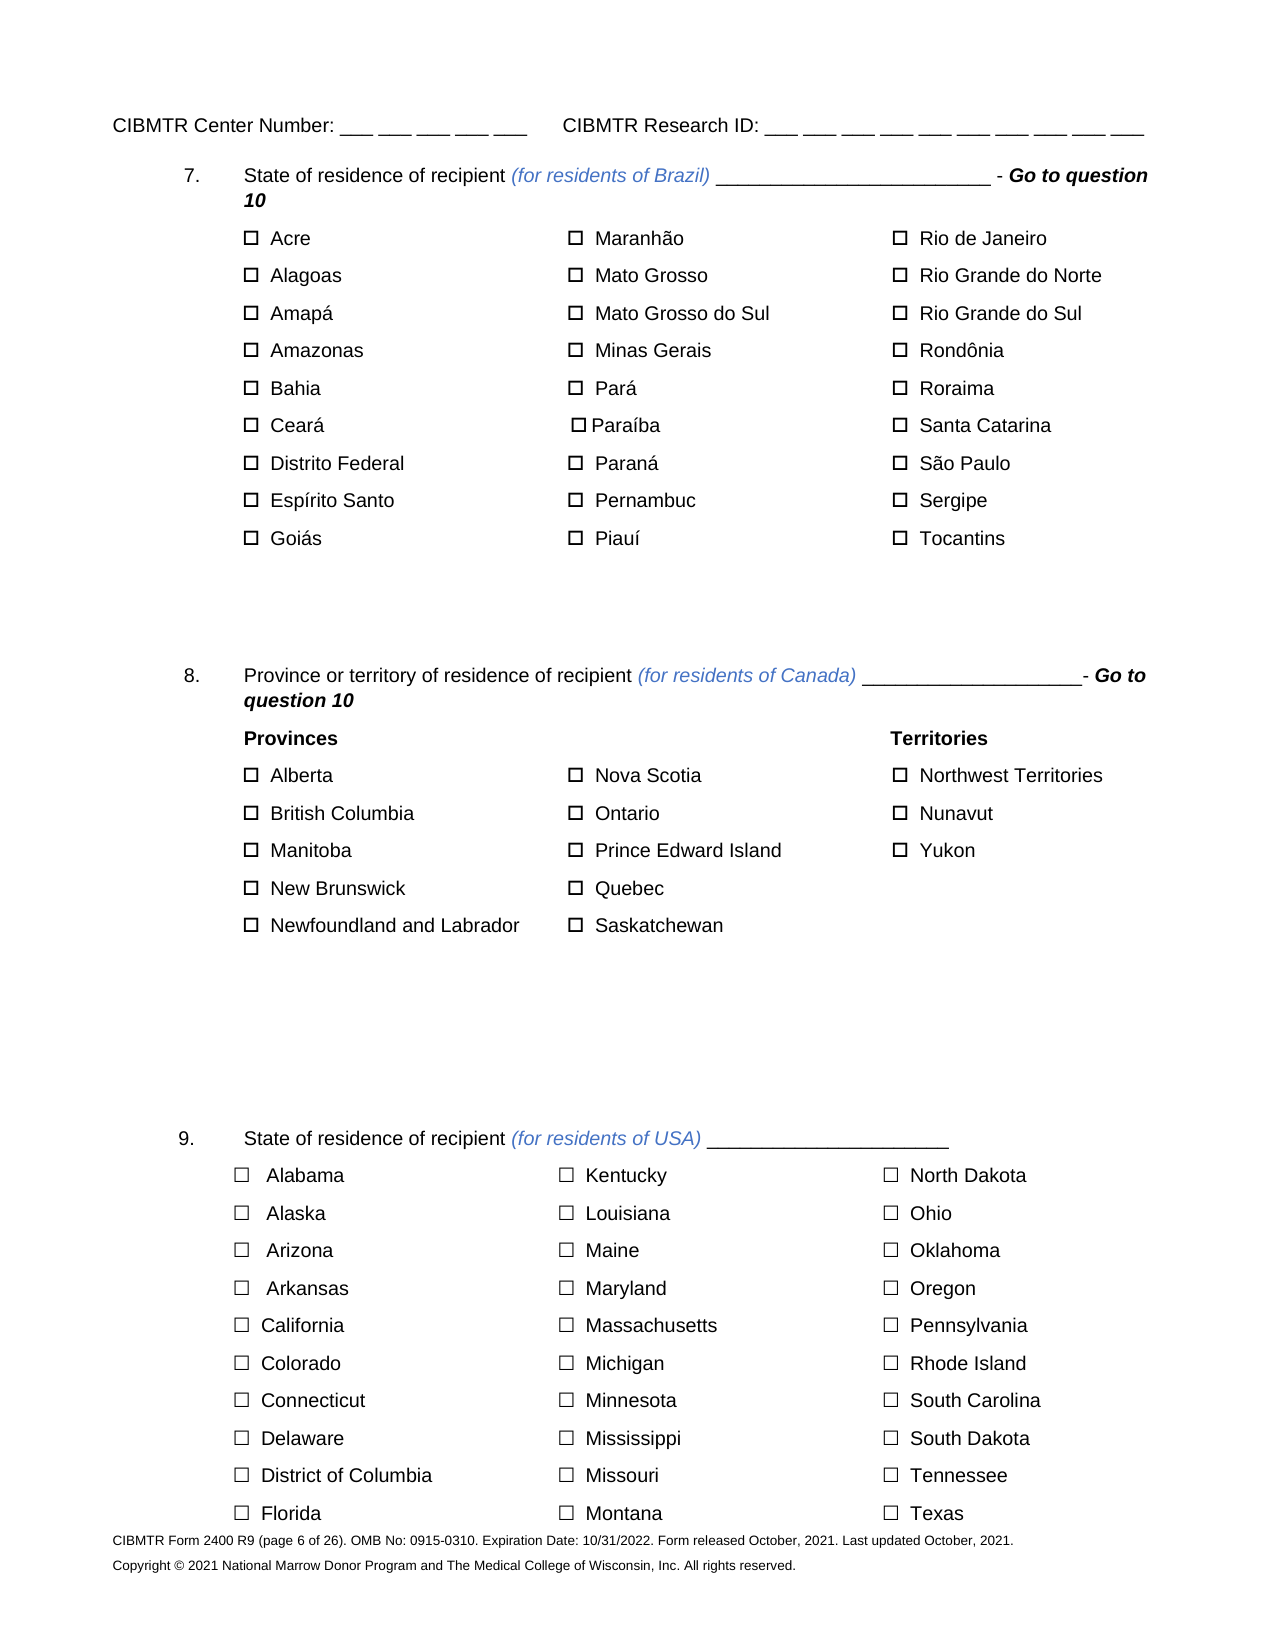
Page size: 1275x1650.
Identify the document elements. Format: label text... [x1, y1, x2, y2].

list Province or territory of residence of recipient (for residents of Canada) ____________________- Go to question 10 [184, 662, 1162, 712]
table_header Rio de Janeiro Rio Grande do Norte Rio Grande do Sul Rondônia Roraima Santa Catarina São Paulo Sergipe Tocantins [883, 225, 1208, 562]
list State of residence of recipient (for residents of Brazil) _________________________ - Go to question 10 [184, 162, 1162, 212]
table_header Maranhão Mato Grosso Mato Grosso do Sul Minas Gerais Pará Paraíba Paraná Pernambuc Piauí [559, 225, 883, 562]
table_header Acre Alagoas Amapá Amazonas Bahia Ceará Distrito Federal Espírito Santo Goiás [234, 225, 558, 562]
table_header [225, 1163, 549, 1525]
list State of residence of recipient (for residents of USA) ______________________ [178, 1125, 1162, 1150]
table_header Territories Northwest Territories Nunavut Yukon [883, 725, 1208, 1025]
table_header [549, 1163, 874, 1525]
table_header Provinces Alberta British Columbia Manitoba New Brunswick Newfoundland and Labrador [234, 725, 558, 1025]
table_header Nova Scotia Ontario Prince Edward Island Quebec Saskatchewan [559, 725, 883, 1025]
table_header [874, 1163, 1198, 1525]
